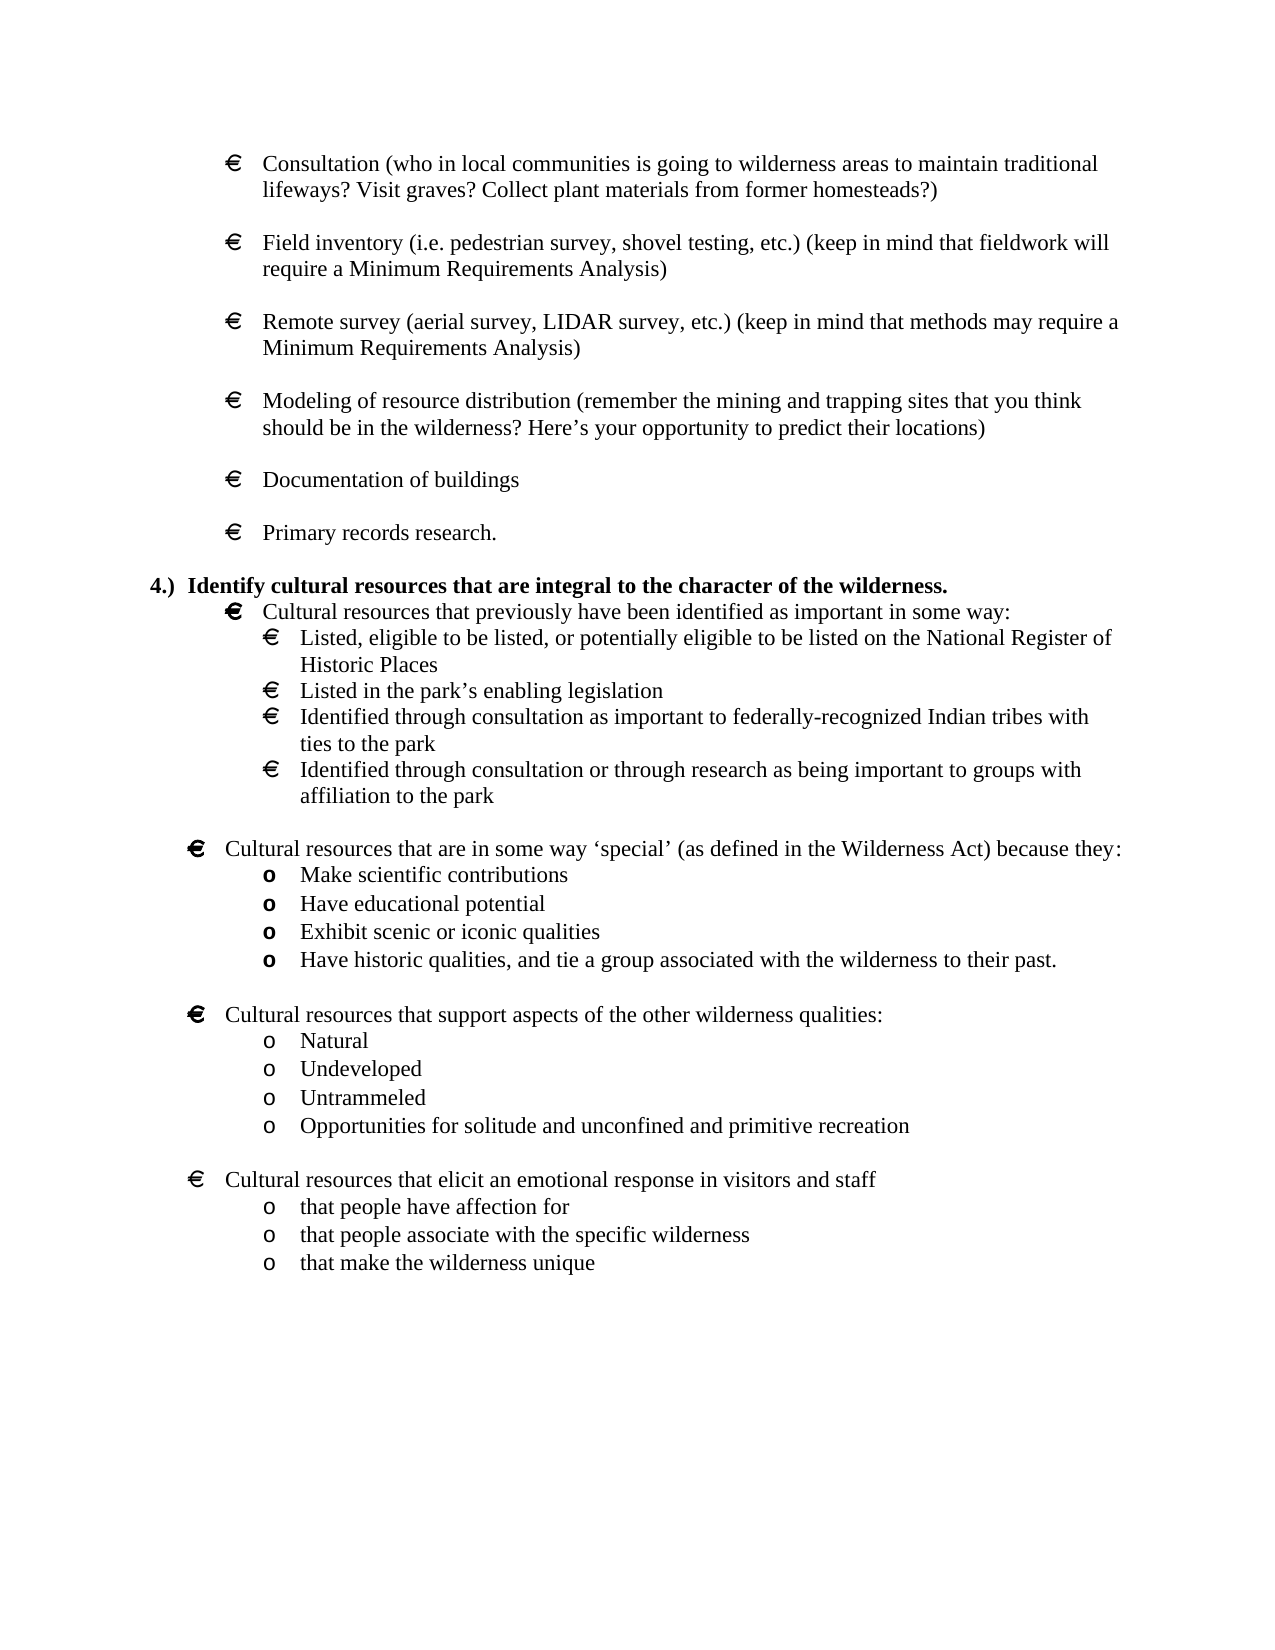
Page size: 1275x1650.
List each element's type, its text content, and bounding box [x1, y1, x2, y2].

list Listed in the park’s enabling legislation [262, 677, 1125, 703]
list Remote survey (aerial survey, LIDAR survey, etc.) (keep in mind that methods may require a Minimum Requirements Analysis) [225, 308, 1125, 361]
list Field inventory (i.e. pedestrian survey, shovel testing, etc.) (keep in mind that fieldwork will require a Minimum Requirements Analysis) [225, 229, 1125, 282]
list Documentation of buildings [225, 466, 1125, 493]
list that make the wilderness unique [262, 1249, 1125, 1277]
list Have historic qualities, and tie a group associated with the wilderness to their past. [262, 946, 1125, 974]
list Opportunities for solitude and unconfined and primitive recreation [262, 1112, 1125, 1140]
list Have educational potential [262, 890, 1125, 918]
list Natural [262, 1027, 1125, 1055]
list Untrammeled [262, 1084, 1125, 1112]
list Listed, eligible to be listed, or potentially eligible to be listed on the National Register of Historic Places [262, 624, 1125, 677]
list Identified through consultation or through research as being important to groups with affiliation to the park [262, 756, 1125, 809]
list Exhibit scenic or iconic qualities [262, 918, 1125, 946]
list Primary records research. [225, 519, 1125, 545]
list Cultural resources that elicit an emotional response in visitors and staff [187, 1166, 1125, 1193]
list that people have affection for [262, 1193, 1125, 1221]
list Undeveloped [262, 1055, 1125, 1084]
list Identified through consultation as important to federally-recognized Indian tribes with ties to the park [262, 703, 1125, 756]
list Cultural resources that are in some way ‘special’ (as defined in the Wilderness Act) because they: [187, 835, 1125, 862]
list that people associate with the specific wilderness [262, 1221, 1125, 1249]
list Cultural resources that previously have been identified as important in some way: [225, 598, 1125, 624]
list Consultation (who in local communities is going to wilderness areas to maintain traditional lifeways? Visit graves? Collect plant materials from former homesteads?) [225, 150, 1125, 203]
list Cultural resources that support aspects of the other wilderness qualities: [187, 1001, 1125, 1027]
list Modeling of resource distribution (remember the mining and trapping sites that you think should be in the wilderness? Here’s your opportunity to predict their locations) [225, 387, 1125, 440]
list Make scientific contributions [262, 862, 1125, 890]
list Identify cultural resources that are integral to the character of the wilderness. [150, 572, 1125, 598]
